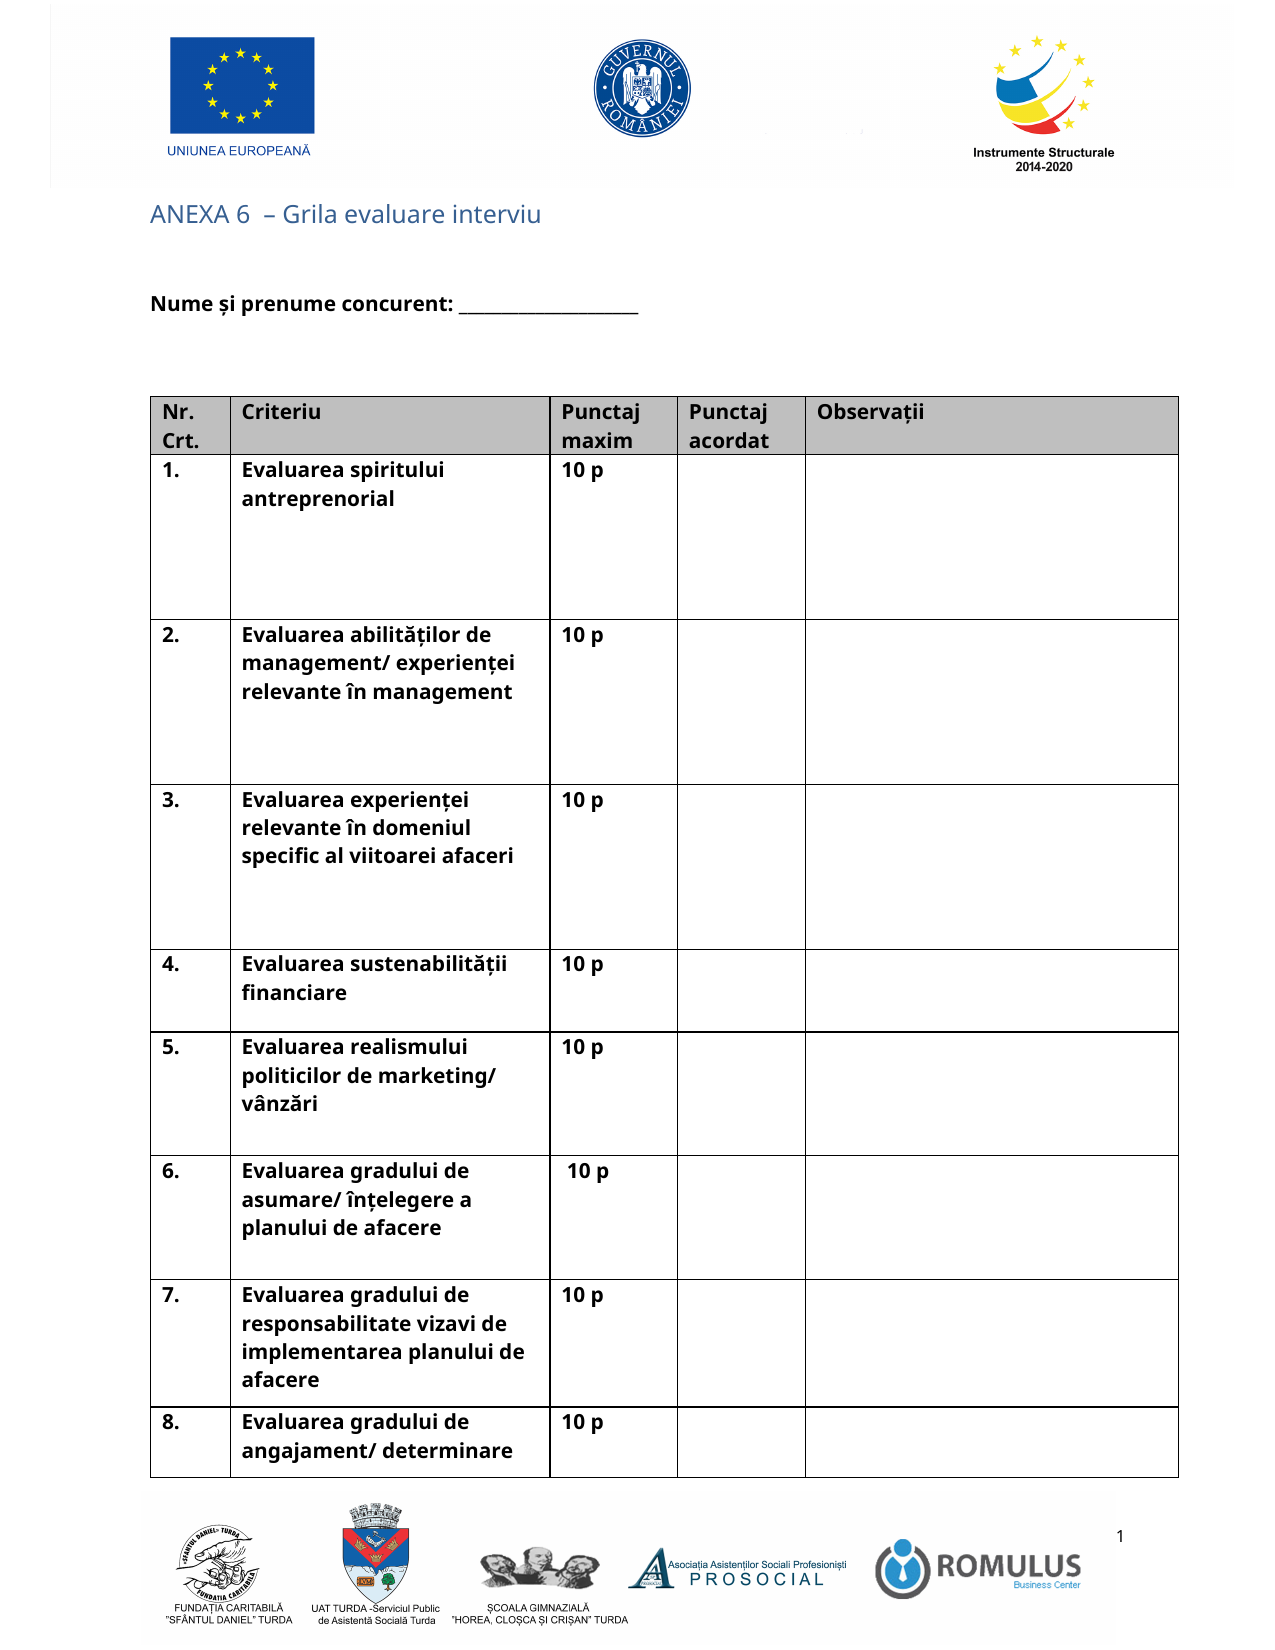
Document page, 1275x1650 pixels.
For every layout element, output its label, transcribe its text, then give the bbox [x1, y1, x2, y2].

table_cell [806, 1156, 1178, 1279]
table_cell Evaluarea gradului de angajament/ determinare [231, 1408, 549, 1477]
table_cell 7. [151, 1280, 230, 1406]
table_cell [678, 620, 805, 784]
table_cell 10 p [551, 1033, 677, 1155]
table_cell [806, 1408, 1178, 1477]
table_cell 10 p [551, 620, 677, 784]
picture [50, 4, 1234, 188]
text Nume și prenume concurent: _____________________ [150, 289, 1125, 318]
table_cell [678, 1280, 805, 1406]
table_cell [806, 1280, 1178, 1406]
table_cell Evaluarea gradului de asumare/ înțelegere a planului de afacere [231, 1156, 549, 1279]
table_cell [678, 785, 805, 948]
table_cell 5. [151, 1033, 230, 1155]
table_header Observații [806, 397, 1178, 454]
table_cell 3. [151, 785, 230, 948]
table_cell 10 p [551, 1156, 677, 1279]
table_cell [678, 1408, 805, 1477]
table_cell Evaluarea spiritului antreprenorial [231, 455, 549, 619]
table_cell [678, 1033, 805, 1155]
table_header Nr. Crt. [151, 397, 230, 454]
table_header Punctaj maxim [551, 397, 677, 454]
table_cell 8. [151, 1408, 230, 1477]
table_cell [678, 455, 805, 619]
subtitle ANEXA 6 – Grila evaluare interviu [150, 154, 1125, 231]
table_cell 1. [151, 455, 230, 619]
table_cell Evaluarea gradului de responsabilitate vizavi de implementarea planului de afacere [231, 1280, 549, 1406]
table_header Punctaj acordat [678, 397, 805, 454]
table_cell [806, 785, 1178, 948]
picture [140, 1491, 1116, 1645]
table_cell 10 p [551, 1408, 677, 1477]
table_cell Evaluarea abilităților de management/ experienței relevante în management [231, 620, 549, 784]
table_cell 10 p [551, 785, 677, 948]
table_header Criteriu [231, 397, 549, 454]
table_cell [806, 1033, 1178, 1155]
table_cell [806, 455, 1178, 619]
table_cell [678, 950, 805, 1031]
table_cell [806, 620, 1178, 784]
table_cell Evaluarea realismului politicilor de marketing/ vânzări [231, 1033, 549, 1155]
table_cell Evaluarea sustenabilității financiare [231, 950, 549, 1031]
table_cell 6. [151, 1156, 230, 1279]
table_cell Evaluarea experienței relevante în domeniul specific al viitoarei afaceri [231, 785, 549, 948]
table_cell [678, 1156, 805, 1279]
table_cell 4. [151, 950, 230, 1031]
table_cell 10 p [551, 1280, 677, 1406]
table_cell [806, 950, 1178, 1031]
table_cell 10 p [551, 950, 677, 1031]
table_cell 10 p [551, 455, 677, 619]
table_cell 2. [151, 620, 230, 784]
